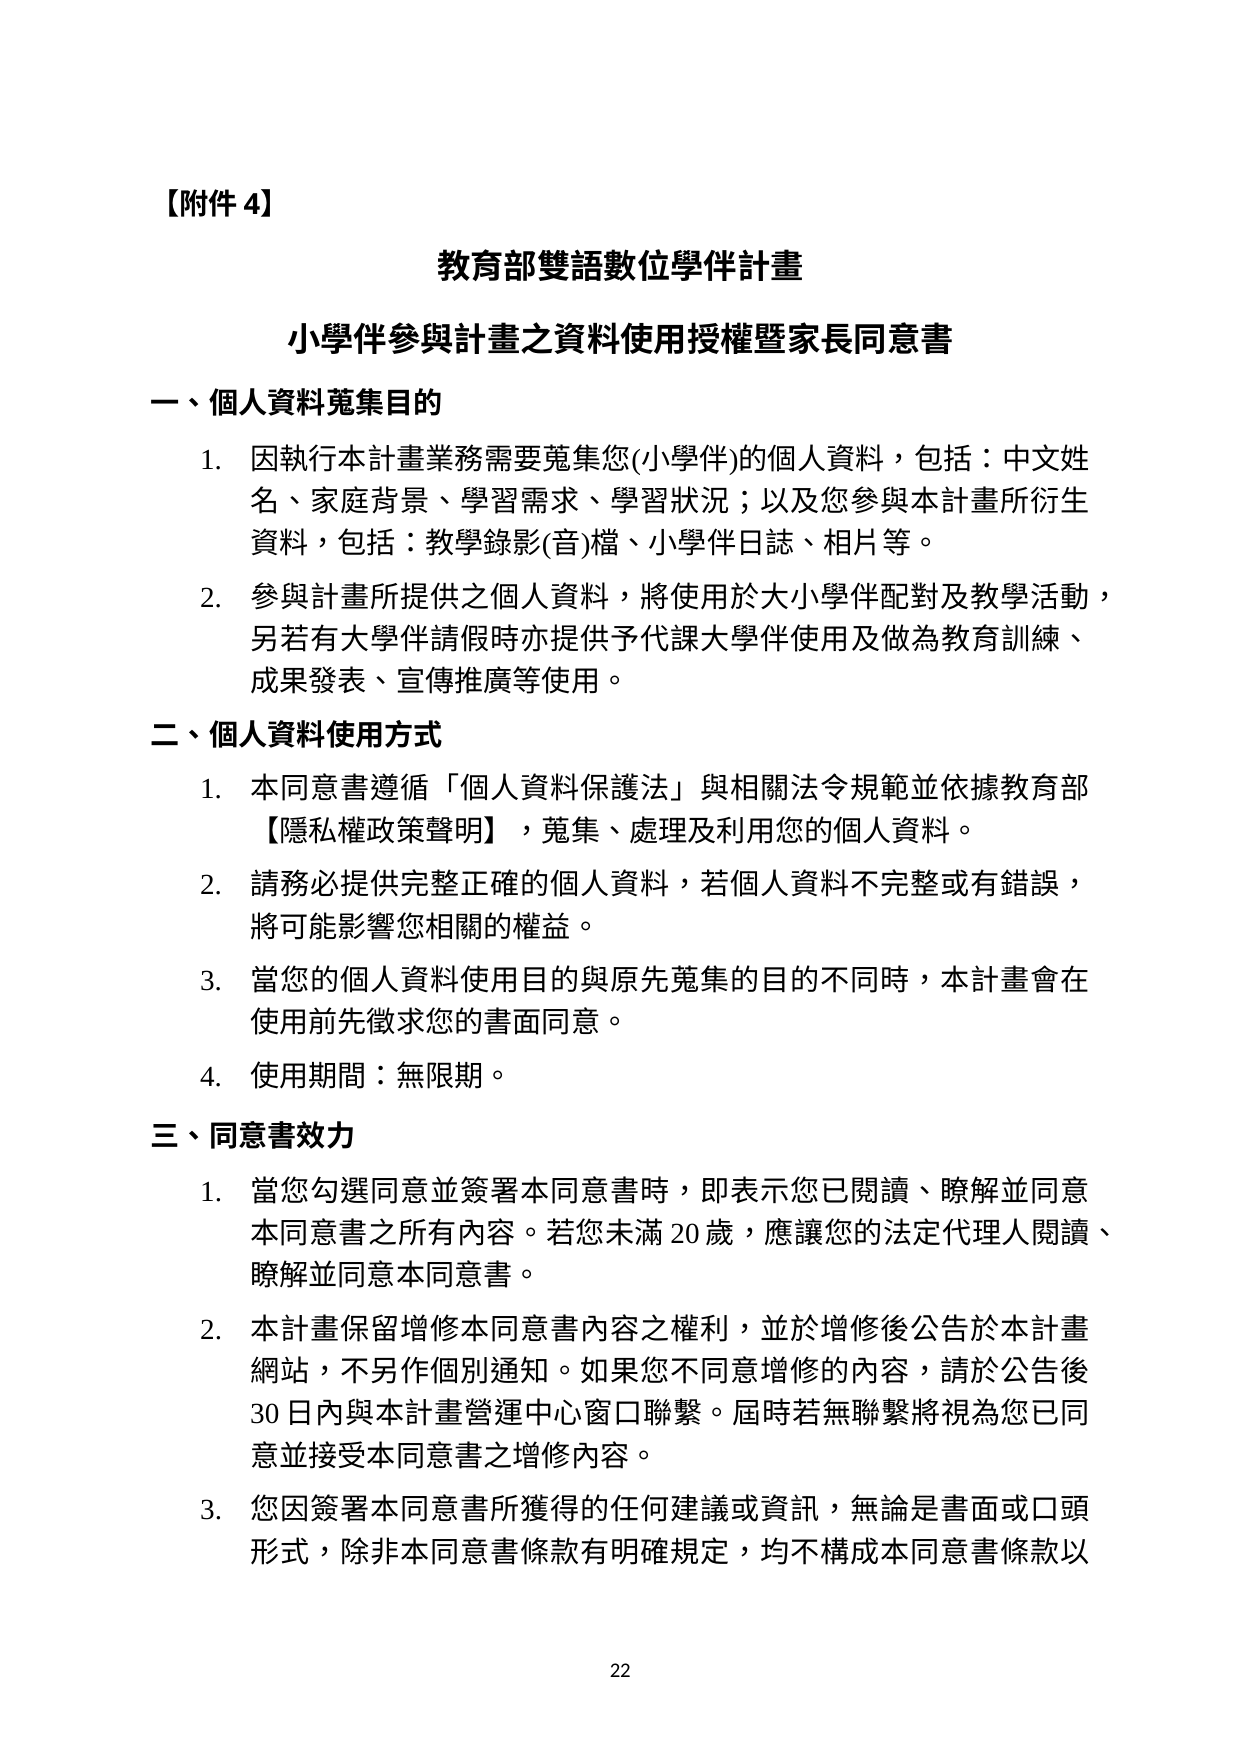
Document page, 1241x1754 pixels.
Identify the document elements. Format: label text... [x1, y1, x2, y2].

title 小學伴參與計畫之資料使用授權暨家長同意書 [150, 299, 1090, 374]
list 參與計畫所提供之個人資料，將使用於大小學伴配對及教學活動，另若有大學伴請假時亦提供予代課大學伴使用及做為教育訓練、成果發表、宣傳推廣等使用。 [200, 573, 1090, 700]
list 使用期間：無限期。 [200, 1052, 1090, 1095]
list 本同意書遵循「個人資料保護法」與相關法令規範並依據教育部【隱私權政策聲明】，蒐集、處理及利用您的個人資料。 [200, 765, 1090, 849]
text 教育部雙語數位學伴計畫 [150, 239, 1090, 288]
list 個人資料蒐集目的 [150, 374, 1090, 424]
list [200, 1486, 1090, 1570]
list 當您勾選同意並簽署本同意書時，即表示您已閱讀、瞭解並同意本同意書之所有內容。若您未滿20歲，應讓您的法定代理人閱讀、瞭解並同意本同意書。 [200, 1167, 1090, 1294]
list 本計畫保留增修本同意書內容之權利，並於增修後公告於本計畫網站，不另作個別通知。如果您不同意增修的內容，請於公告後30日內與本計畫營運中心窗口聯繫。屆時若無聯繫將視為您已同意並接受本同意書之增修內容。 [200, 1305, 1090, 1474]
list 因執行本計畫業務需要蒐集您(小學伴)的個人資料，包括：中文姓名、家庭背景、學習需求、學習狀況；以及您參與本計畫所衍生資料，包括：教學錄影(音)檔、小學伴日誌、相片等。 [200, 435, 1090, 562]
list 同意書效力 [150, 1106, 1090, 1156]
text 【附件4】 [150, 164, 1090, 239]
list 個人資料使用方式 [150, 711, 1090, 754]
list 請務必提供完整正確的個人資料，若個人資料不完整或有錯誤，將可能影響您相關的權益。 [200, 861, 1090, 945]
list 當您的個人資料使用目的與原先蒐集的目的不同時，本計畫會在使用前先徵求您的書面同意。 [200, 957, 1090, 1041]
